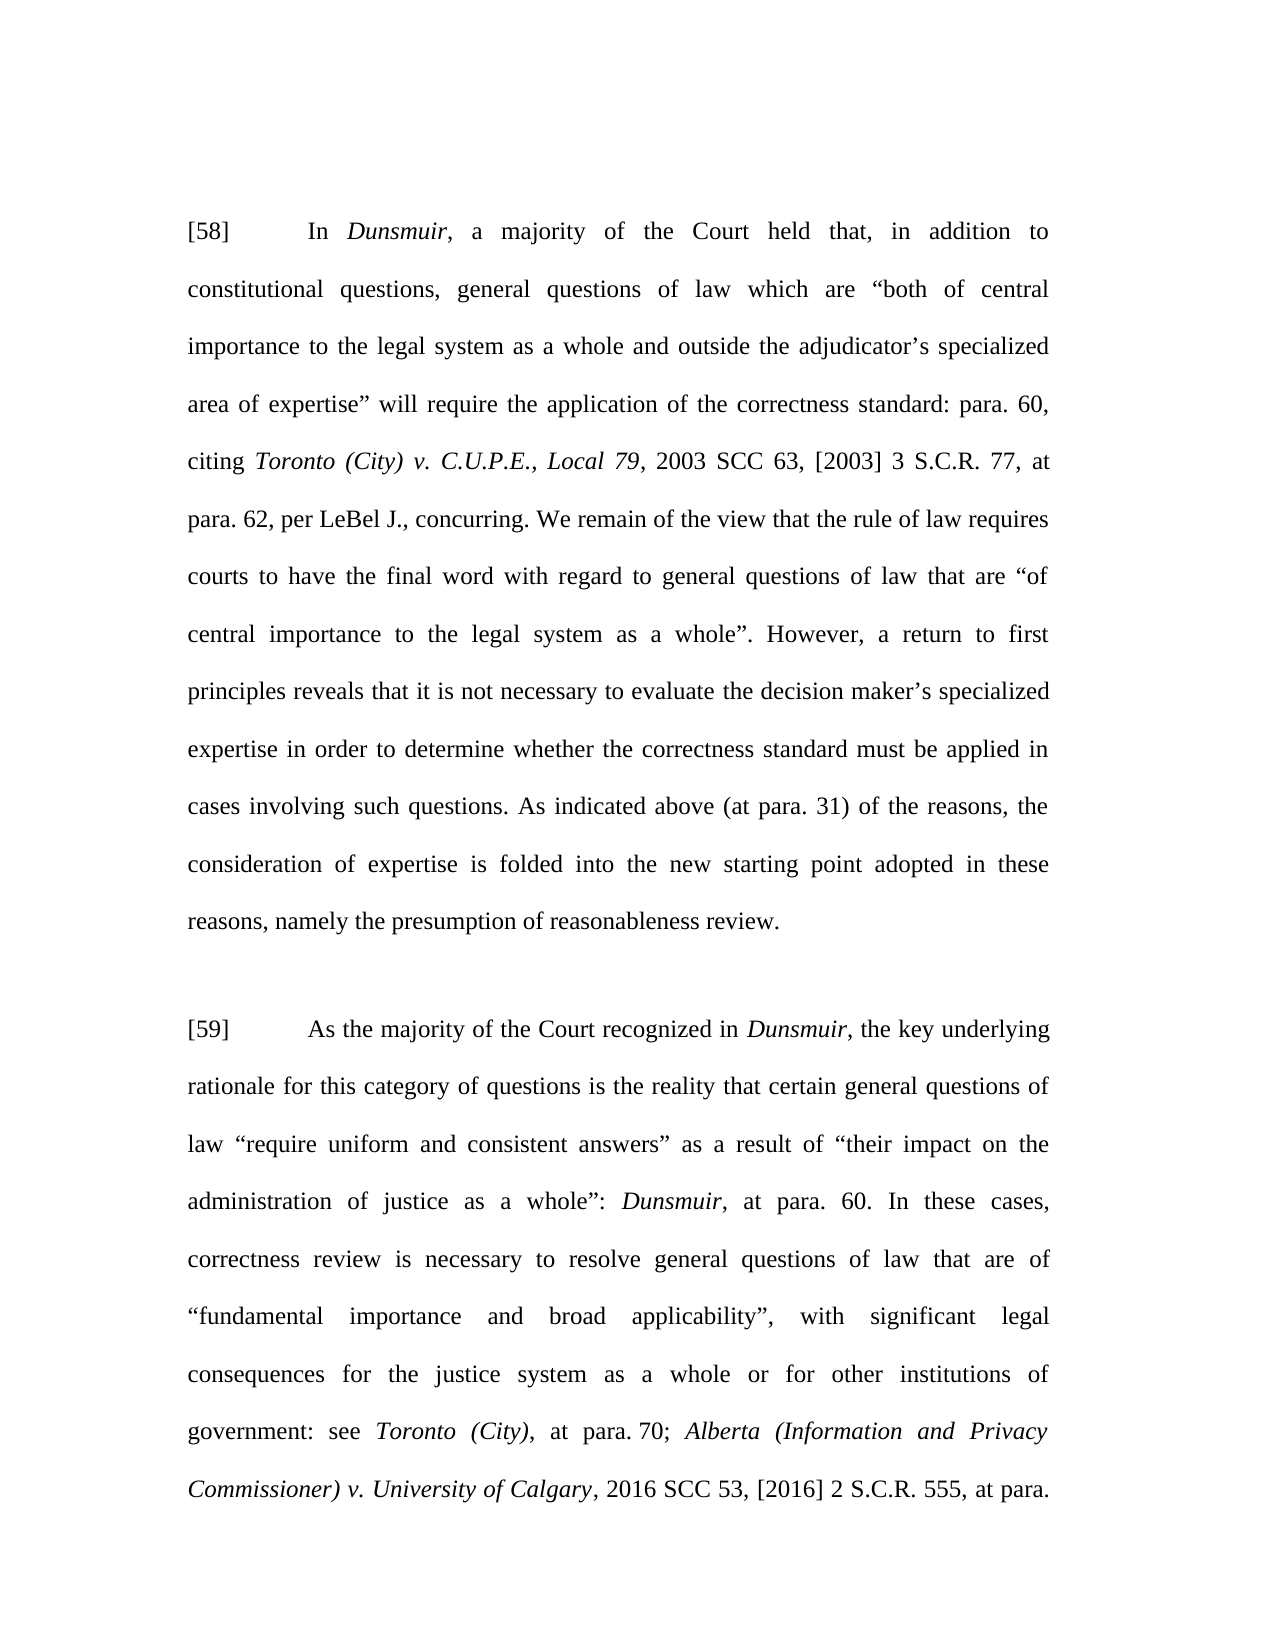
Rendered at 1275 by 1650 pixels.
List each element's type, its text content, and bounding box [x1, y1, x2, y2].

text In Dunsmuir, a majority of the Court held that, in addition to constitutional questions, general questions of law which are “both of central importance to the legal system as a whole and outside the adjudicator’s specialized area of expertise” will require the application of the correctness standard: para. 60, citing Toronto (City) v. C.U.P.E., Local 79, 2003 SCC 63, [2003] 3 S.C.R. 77, at para. 62, per LeBel J., concurring. We remain of the view that the rule of law requires courts to have the final word with regard to general questions of law that are “of central importance to the legal system as a whole”. However, a return to first principles reveals that it is not necessary to evaluate the decision maker’s specialized expertise in order to determine whether the correctness standard must be applied in cases involving such questions. As indicated above (at para. 31) of the reasons, the consideration of expertise is folded into the new starting point adopted in these reasons, namely the presumption of reasonableness review. [187, 216, 1050, 935]
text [187, 1014, 1050, 1503]
